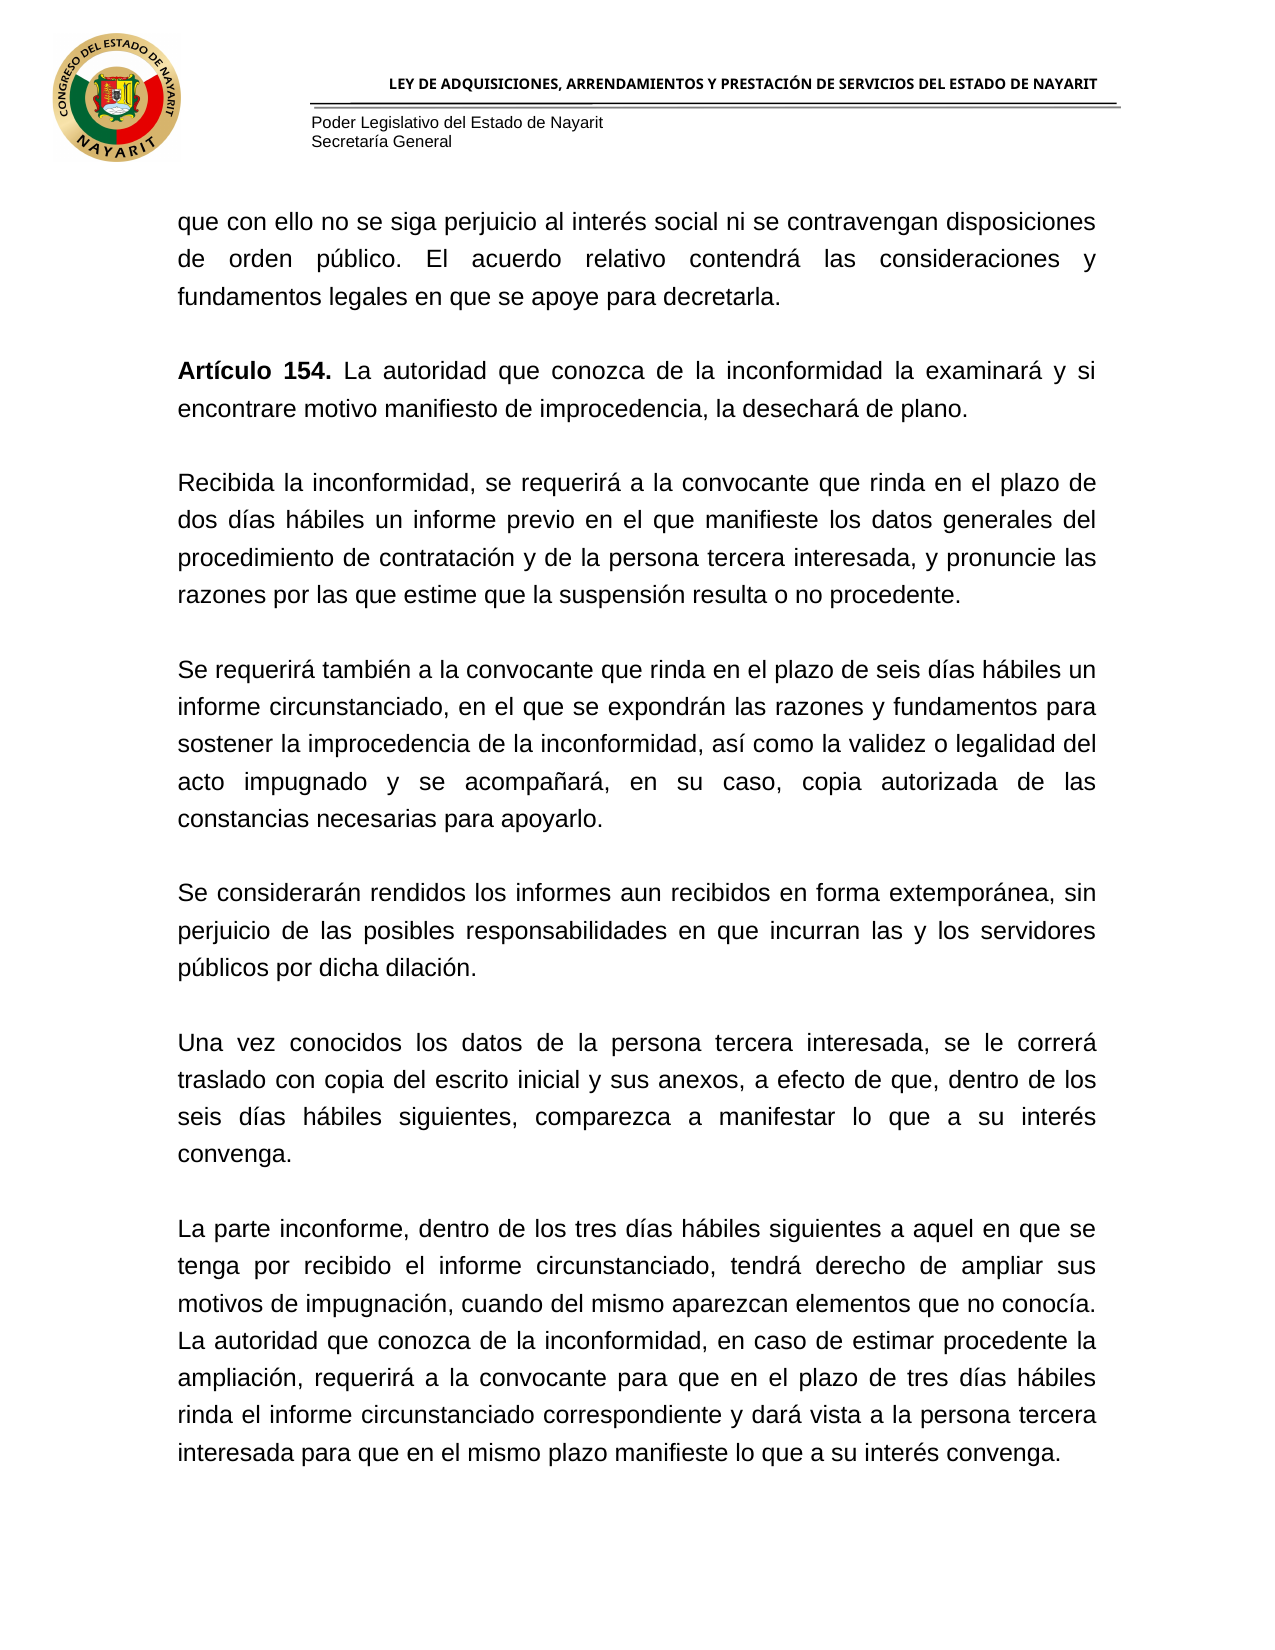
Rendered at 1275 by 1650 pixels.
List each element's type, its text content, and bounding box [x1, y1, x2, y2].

text Se requerirá también a la convocante que rinda en el plazo de seis días hábiles un informe circunstanciado, en el que se expondrán las razones y fundamentos para sostener la improcedencia de la inconformidad, así como la validez o legalidad del acto impugnado y se acompañará, en su caso, copia autorizada de las constancias necesarias para apoyarlo. [177, 655, 1098, 833]
text Una vez conocidos los datos de la persona tercera interesada, se le correrá traslado con copia del escrito inicial y sus anexos, a efecto de que, dentro de los seis días hábiles siguientes, comparezca a manifestar lo que a su interés convenga. [177, 1028, 1098, 1168]
text La parte inconforme, dentro de los tres días hábiles siguientes a aquel en que se tenga por recibido el informe circunstanciado, tendrá derecho de ampliar sus motivos de impugnación, cuando del mismo aparezcan elementos que no conocía. La autoridad que conozca de la inconformidad, en caso de estimar procedente la ampliación, requerirá a la convocante para que en el plazo de tres días hábiles rinda el informe circunstanciado correspondiente y dará vista a la persona tercera interesada para que en el mismo plazo manifieste lo que a su interés convenga. [177, 1214, 1098, 1467]
text Recibida la inconformidad, se requerirá a la convocante que rinda en el plazo de dos días hábiles un informe previo en el que manifieste los datos generales del procedimiento de contratación y de la persona tercera interesada, y pronuncie las razones por las que estime que la suspensión resulta o no procedente. [177, 468, 1098, 609]
text Se considerarán rendidos los informes aun recibidos en forma extemporánea, sin perjuicio de las posibles responsabilidades en que incurran las y los servidores públicos por dicha dilación. [177, 878, 1098, 982]
picture [52, 33, 181, 162]
text Artículo 154. La autoridad que conozca de la inconformidad la examinará y si encontrare motivo manifiesto de improcedencia, la desechará de plano. [177, 356, 1098, 422]
